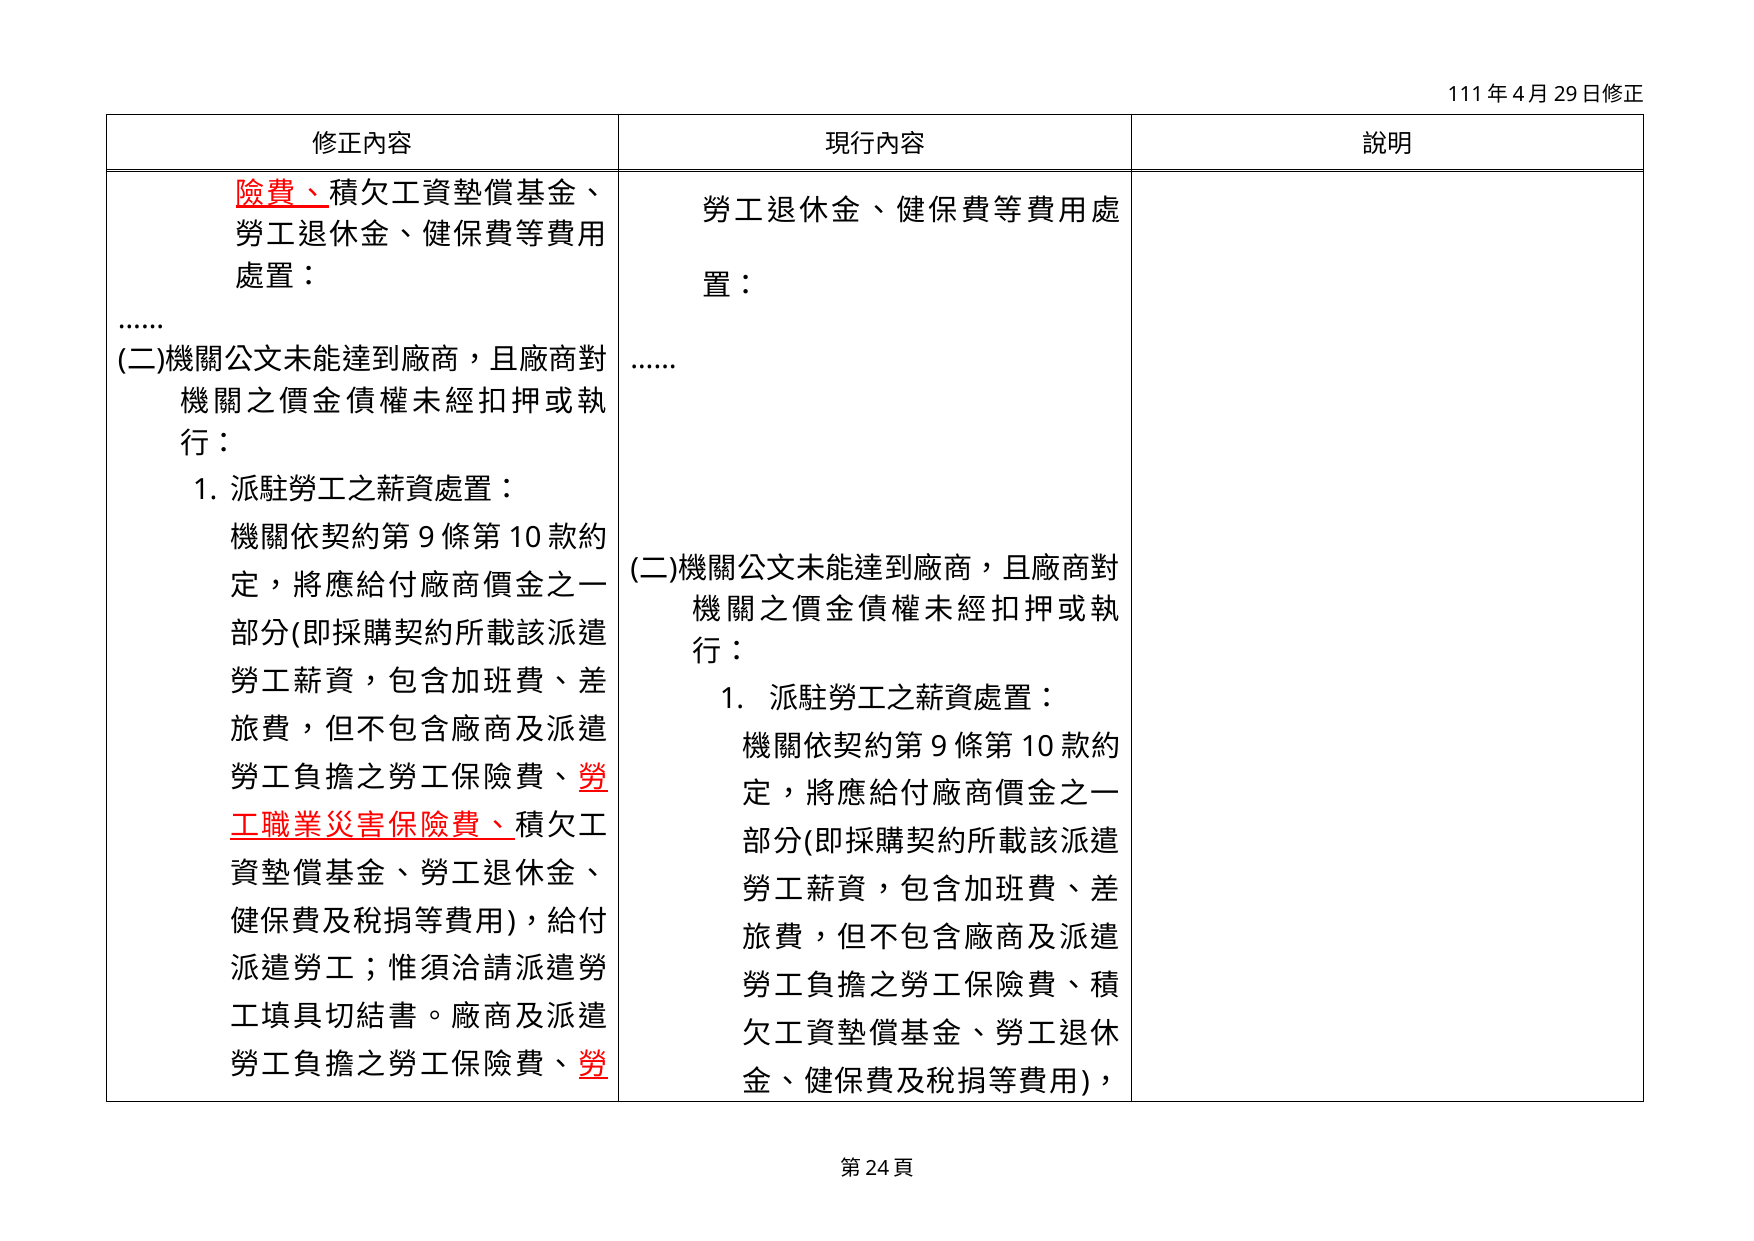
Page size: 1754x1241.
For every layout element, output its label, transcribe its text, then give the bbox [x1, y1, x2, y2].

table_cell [107, 172, 618, 1101]
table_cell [1132, 172, 1643, 1101]
table_header 修正內容 [107, 115, 618, 169]
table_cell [619, 172, 1131, 1101]
table_header 現行內容 [619, 115, 1131, 169]
table_header 說明 [1132, 115, 1643, 169]
